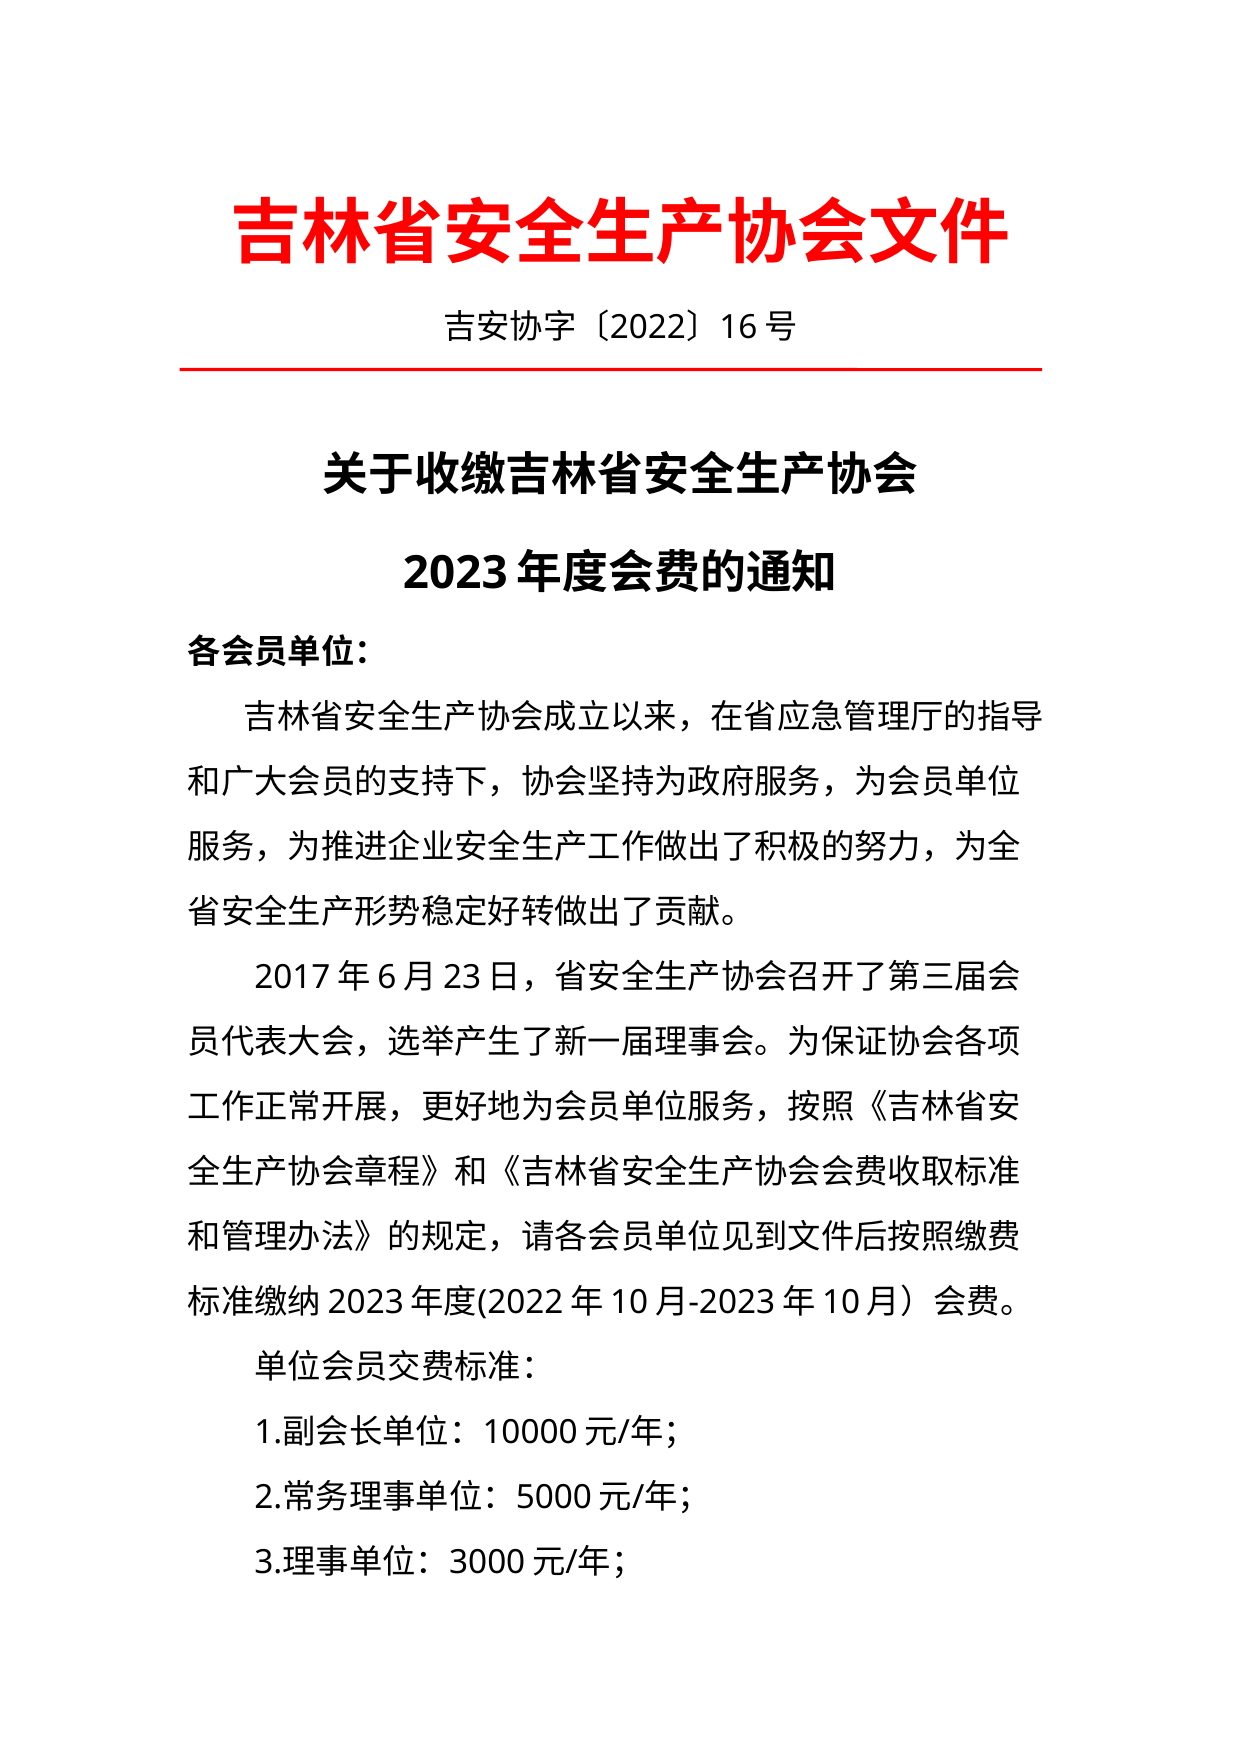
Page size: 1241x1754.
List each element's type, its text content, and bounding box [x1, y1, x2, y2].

text 关于收缴吉林省安全生产协会 [187, 422, 1053, 519]
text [187, 617, 1053, 1592]
text 吉安协字〔2022〕16号 [187, 292, 1053, 357]
text 2023年度会费的通知 [187, 519, 1053, 617]
text 吉林省安全生产协会文件 [187, 162, 1053, 292]
